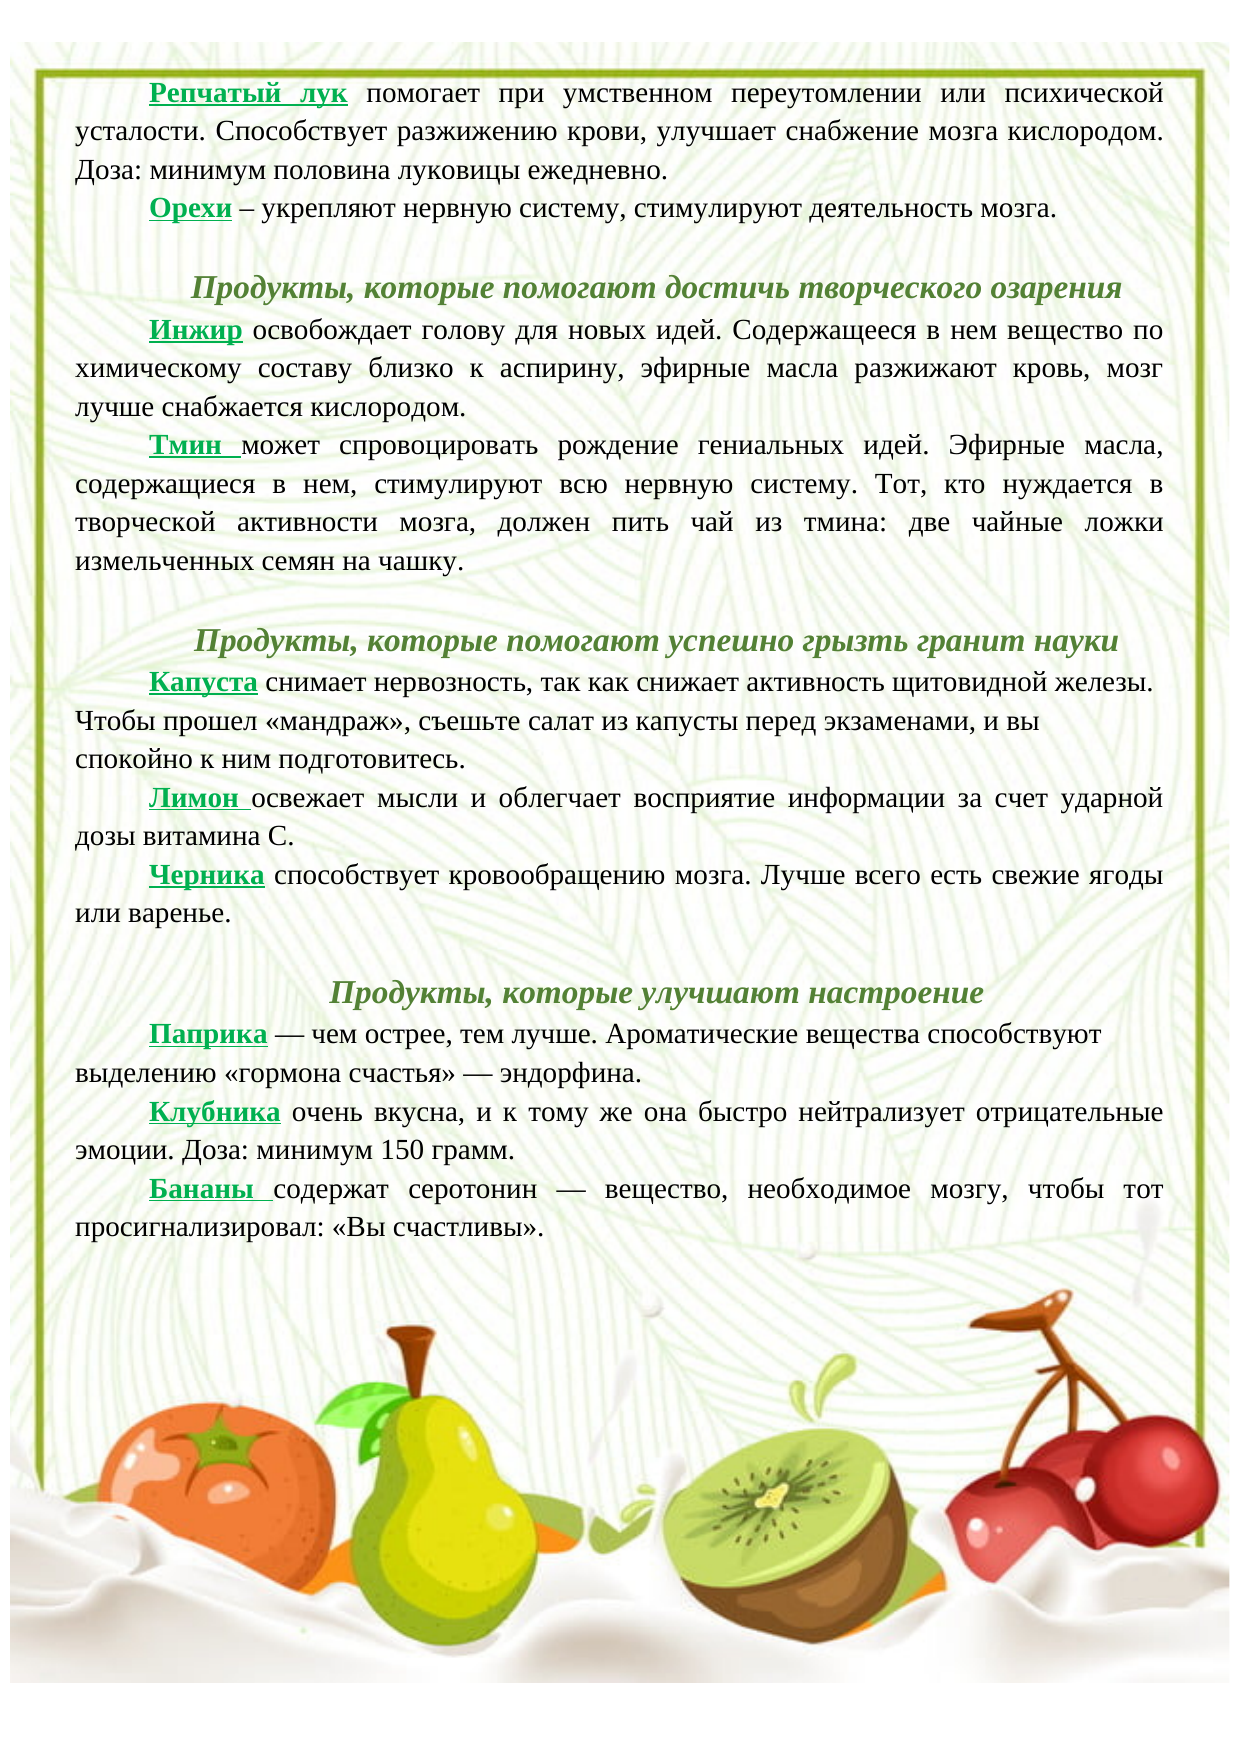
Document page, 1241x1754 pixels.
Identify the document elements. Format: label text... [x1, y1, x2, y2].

text Тмин может спровоцировать рождение гениальных идей. Эфирные масла, содержащиеся в нем, стимулируют всю нервную систему. Тот, кто нуждается в творческой активности мозга, должен пить чай из тмина: две чайные ложки измельченных семян на чашку. [75, 427, 1164, 577]
text Черника способствует кровообращению мозга. Лучше всего есть свежие ягоды или варенье. [75, 857, 1164, 929]
text Репчатый лук помогает при умственном переутомлении или психической усталости. Способствует разжижению крови, улучшает снабжение мозга кислородом. Доза: минимум половина луковицы ежедневно. [75, 75, 1164, 186]
picture [10, 42, 1230, 1683]
text Лимон освежает мысли и облегчает восприятие информации за счет ударной дозы витамина С. [75, 780, 1164, 852]
text Инжир освобождает голову для новых идей. Содержащееся в нем вещество по химическому составу близко к аспирину, эфирные масла разжижают кровь, мозг лучше снабжается кислородом. [75, 312, 1164, 422]
text Бананы содержат серотонин — вещество, необходимое мозгу, чтобы тот просигнализировал: «Вы счастливы». [75, 1171, 1164, 1243]
text Клубника очень вкусна, и к тому же она быстро нейтрализует отрицательные эмоции. Доза: минимум 150 грамм. [75, 1094, 1164, 1166]
text Капуста снимает нервозность, так как снижает активность щитовидной железы. Чтобы прошел «мандраж», съешьте салат из капусты перед экзаменами, и вы спокойно к ним подготовитесь. [75, 664, 1164, 775]
text Продукты, которые помогают успешно грызть гранит науки [75, 620, 1164, 658]
text Продукты, которые помогают достичь творческого озарения [75, 268, 1164, 306]
text Продукты, которые улучшают настроение [75, 972, 1164, 1011]
text Паприка — чем острее, тем лучше. Ароматические вещества способствуют выделению «гормона счастья» — эндорфина. [75, 1017, 1164, 1089]
text Орехи – укрепляют нервную систему, стимулируют деятельность мозга. [75, 191, 1164, 224]
